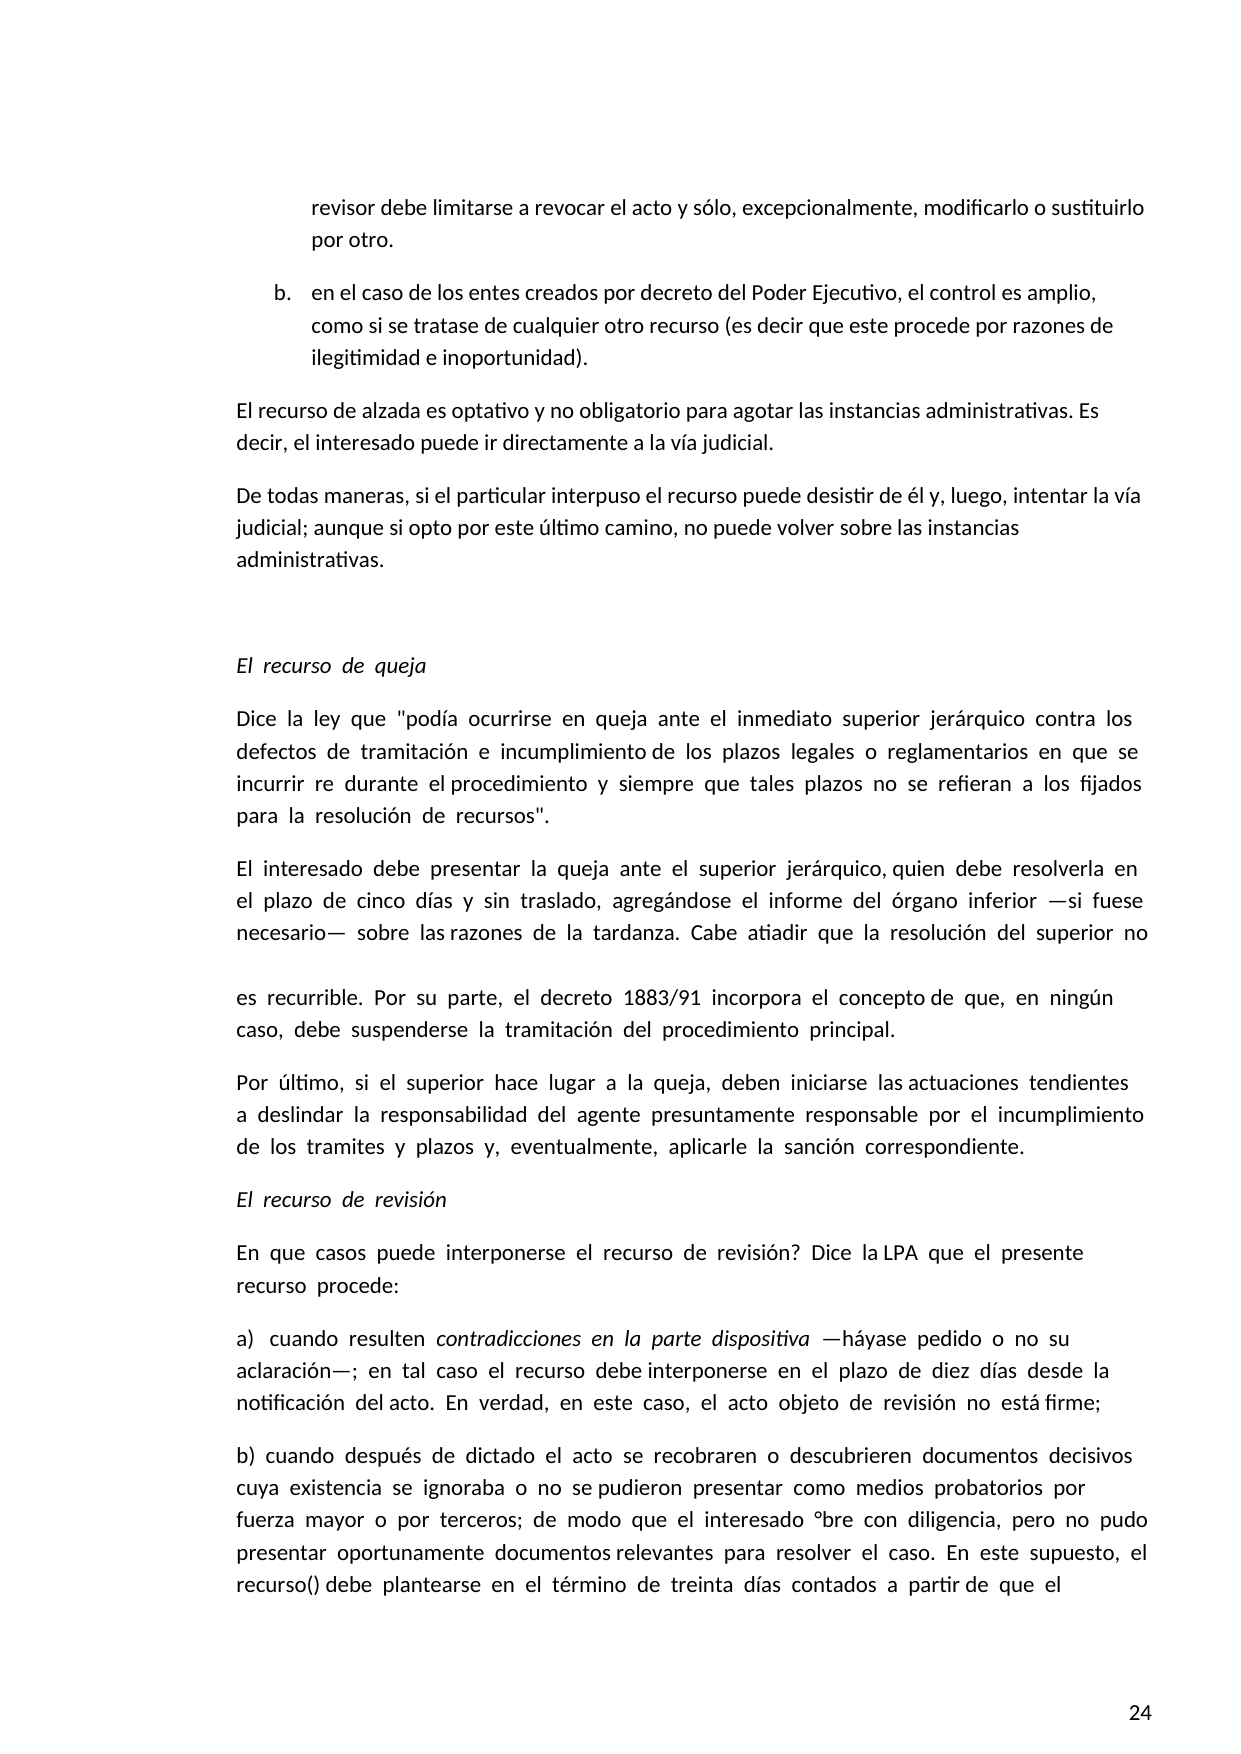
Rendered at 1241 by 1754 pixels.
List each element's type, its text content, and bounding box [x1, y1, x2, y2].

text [236, 1441, 1152, 1598]
text a) cuando resulten contradicciones en la parte dispositiva —háyase pedido o no su aclaración—; en tal caso el recurso debe interponerse en el plazo de diez días desde la notificación del acto. En verdad, en este caso, el acto objeto de revisión no está firme; [236, 1324, 1152, 1416]
text El recurso de revisión [236, 1186, 1152, 1213]
text De todas maneras, si el particular interpuso el recurso puede desistir de él y, luego, intentar la vía judicial; aunque si opto por este último camino, no puede volver sobre las instancias administrativas. [236, 481, 1152, 573]
text En que casos puede interponerse el recurso de revisión? Dice la LPA que el presente recurso procede: [236, 1238, 1152, 1299]
text Dice la ley que "podía ocurrirse en queja ante el inmediato superior jerárquico contra los defectos de tramitación e incumplimiento de los plazos legales o reglamentarios en que se incurrir re durante el procedimiento y siempre que tales plazos no se refieran a los fijados para la resolución de recursos". [236, 704, 1152, 829]
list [274, 193, 1152, 253]
text El recurso de queja [236, 652, 1152, 679]
list en el caso de los entes creados por decreto del Poder Ejecutivo, el control es amplio, como si se tratase de cualquier otro recurso (es decir que este procede por razones de ilegitimidad e inoportunidad). [274, 278, 1152, 371]
text El recurso de alzada es optativo y no obligatorio para agotar las instancias administrativas. Es decir, el interesado puede ir directamente a la vía judicial. [236, 396, 1152, 456]
text Por último, si el superior hace lugar a la queja, deben iniciarse las actuaciones tendientes a deslindar la responsabilidad del agente presuntamente responsable por el incumplimiento de los tramites y plazos y, eventualmente, aplicarle la sanción correspondiente. [236, 1068, 1152, 1161]
text El interesado debe presentar la queja ante el superior jerárquico, quien debe resolverla en el plazo de cinco días y sin traslado, agregándose el informe del órgano inferior —si fuese necesario— sobre las razones de la tardanza. Cabe atiadir que la resolución del superior no es recurrible. Por su parte, el decreto 1883/91 incorpora el concepto de que, en ningún caso, debe suspenderse la tramitación del procedimiento principal. [236, 854, 1152, 1043]
